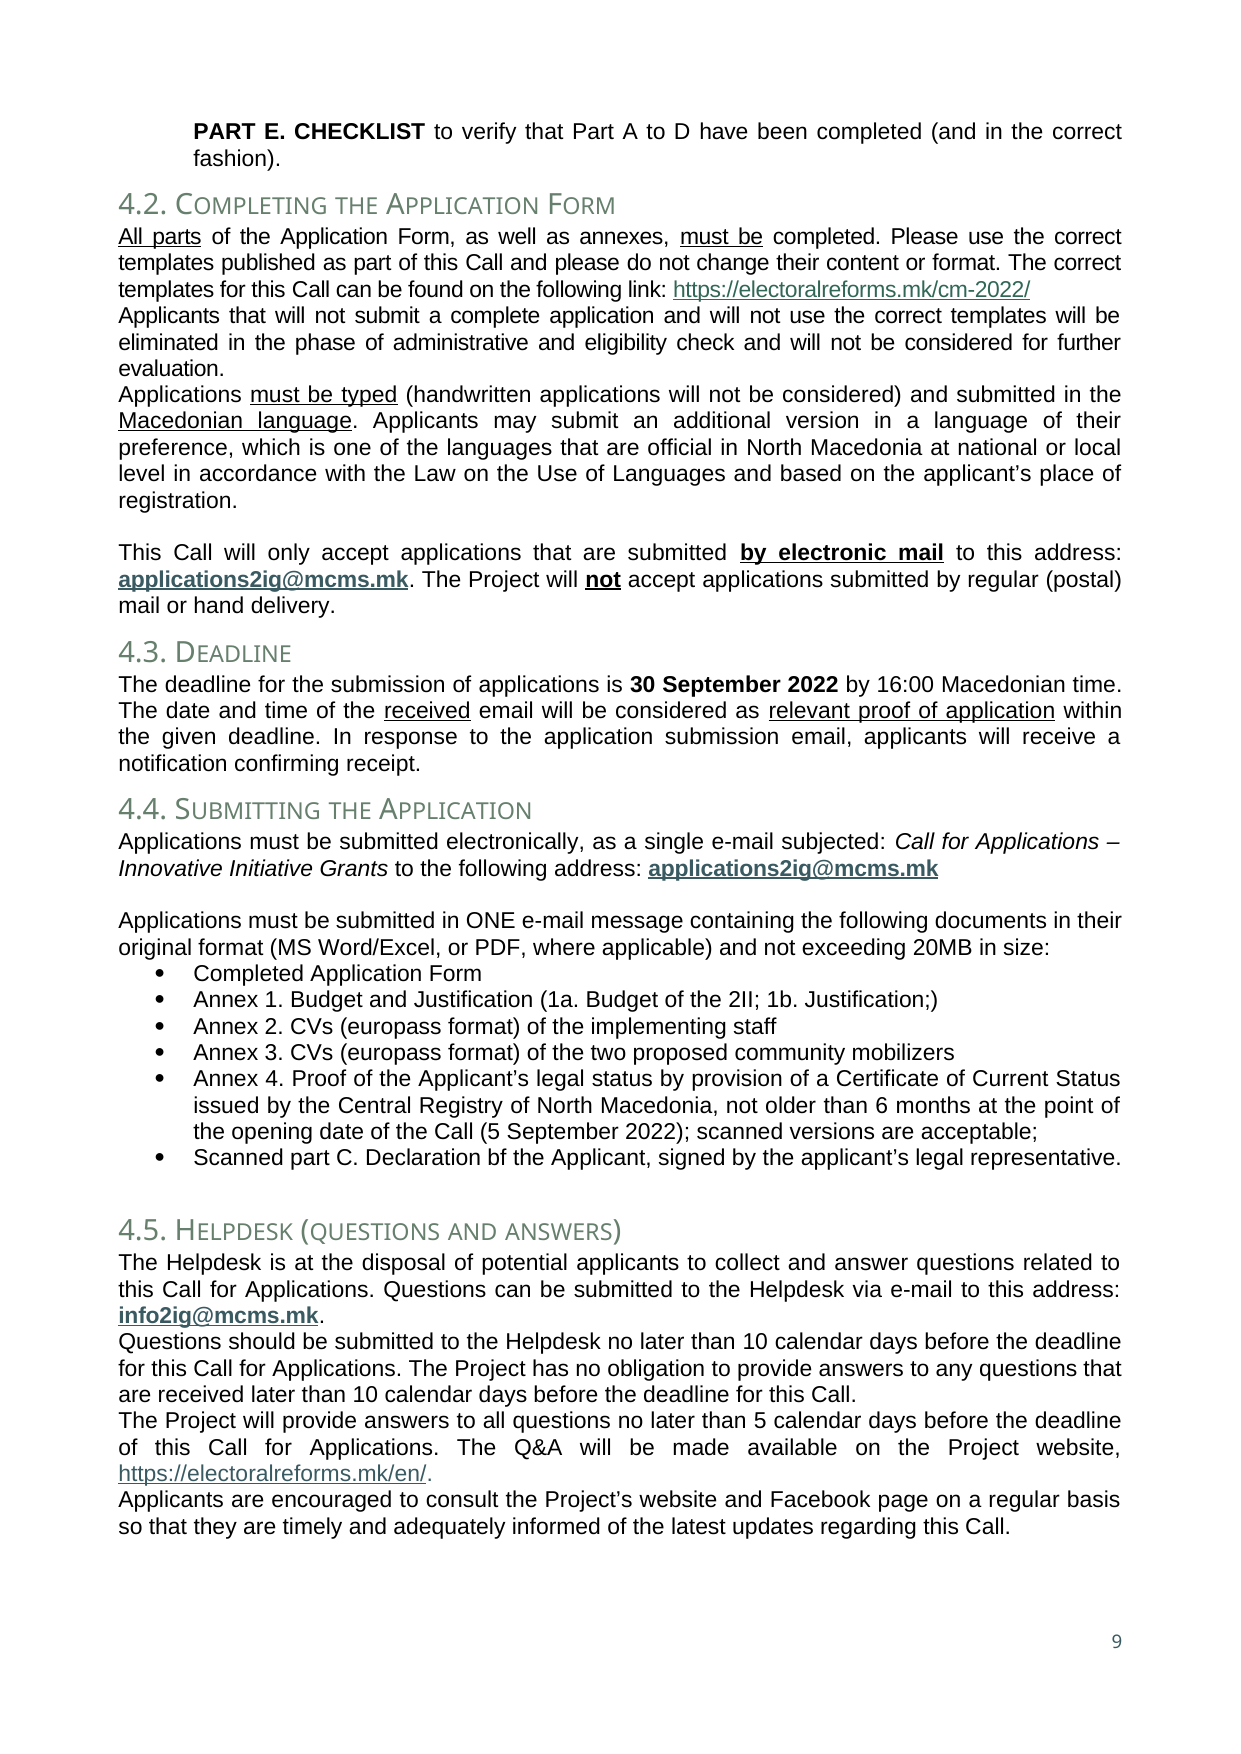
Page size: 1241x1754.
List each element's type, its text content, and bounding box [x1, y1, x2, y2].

subtitle 4.2. Completing the Application Form [118, 183, 1122, 223]
text The Project will provide answers to all questions no later than 5 calendar days before the deadline of this Call for Applications. The Q&A will be made available on the Project website, https://electoralreforms.mk/en/. [118, 1407, 1122, 1486]
text Applications must be submitted in ONE e-mail message containing the following documents in their original format (MS Word/Excel, or PDF, where applicable) and not exceeding 20MB in size: [118, 907, 1122, 960]
text Applications must be typed (handwritten applications will not be considered) and submitted in the Macedonian language. Applicants may submit an additional version in a language of their preference, which is one of the languages that are official in North Macedonia at national or local level in accordance with the Law on the Use of Languages and based on the applicant’s place of registration. [118, 381, 1122, 513]
list Annex 3. CVs (europass format) of the two proposed community mobilizers [156, 1039, 1122, 1065]
list Annex 2. CVs (europass format) of the implementing staff [156, 1013, 1122, 1039]
list Completed Application Form [156, 960, 1122, 986]
text The deadline for the submission of applications is 30 September 2022 by 16:00 Macedonian time. The date and time of the received email will be considered as relevant proof of application within the given deadline. In response to the application submission email, applicants will receive a notification confirming receipt. [118, 671, 1122, 776]
text Applications must be submitted electronically, as a single e-mail subjected: Call for Applications – Innovative Initiative Grants to the following address: applications2ig@mcms.mk [118, 828, 1122, 881]
text Applicants are encouraged to consult the Project’s website and Facebook page on a regular basis so that they are timely and adequately informed of the latest updates regarding this Call. [118, 1486, 1122, 1539]
list Scanned part C. Declaration bf the Applicant, signed by the applicant’s legal representative. [156, 1144, 1122, 1171]
text Questions should be submitted to the Helpdesk no later than 10 calendar days before the deadline for this Call for Applications. The Project has no obligation to provide answers to any questions that are received later than 10 calendar days before the deadline for this Call. [118, 1328, 1122, 1407]
text Applicants that will not submit a complete application and will not use the correct templates will be eliminated in the phase of administrative and eligibility check and will not be considered for further evaluation. [118, 302, 1122, 381]
text All parts of the Application Form, as well as annexes, must be completed. Please use the correct templates published as part of this Call and please do not change their content or format. The correct templates for this Call can be found on the following link: https://electoralreforms.mk/cm-2022/ [118, 223, 1122, 302]
list Annex 1. Budget and Justification (1a. Budget of the 2II; 1b. Justification;) [156, 986, 1122, 1013]
text The Helpdesk is at the disposal of potential applicants to collect and answer questions related to this Call for Applications. Questions can be submitted to the Helpdesk via e-mail to this address: info2ig@mcms.mk. [118, 1249, 1122, 1328]
subtitle 4.4. Submitting the Application [118, 788, 1122, 828]
text PART E. CHECKLIST to verify that Part A to D have been completed (and in the correct fashion). [193, 118, 1122, 171]
subtitle 4.5. Helpdesk (questions and answers) [118, 1209, 1122, 1249]
text This Call will only accept applications that are submitted by electronic mail to this address: applications2ig@mcms.mk. The Project will not accept applications submitted by regular (postal) mail or hand delivery. [118, 539, 1122, 618]
subtitle 4.3. Deadline [118, 631, 1122, 671]
list Annex 4. Proof of the Applicant’s legal status by provision of a Certificate of Current Status issued by the Central Registry of North Macedonia, not older than 6 months at the point of the opening date of the Call (5 September 2022); scanned versions are acceptable; [156, 1065, 1122, 1144]
